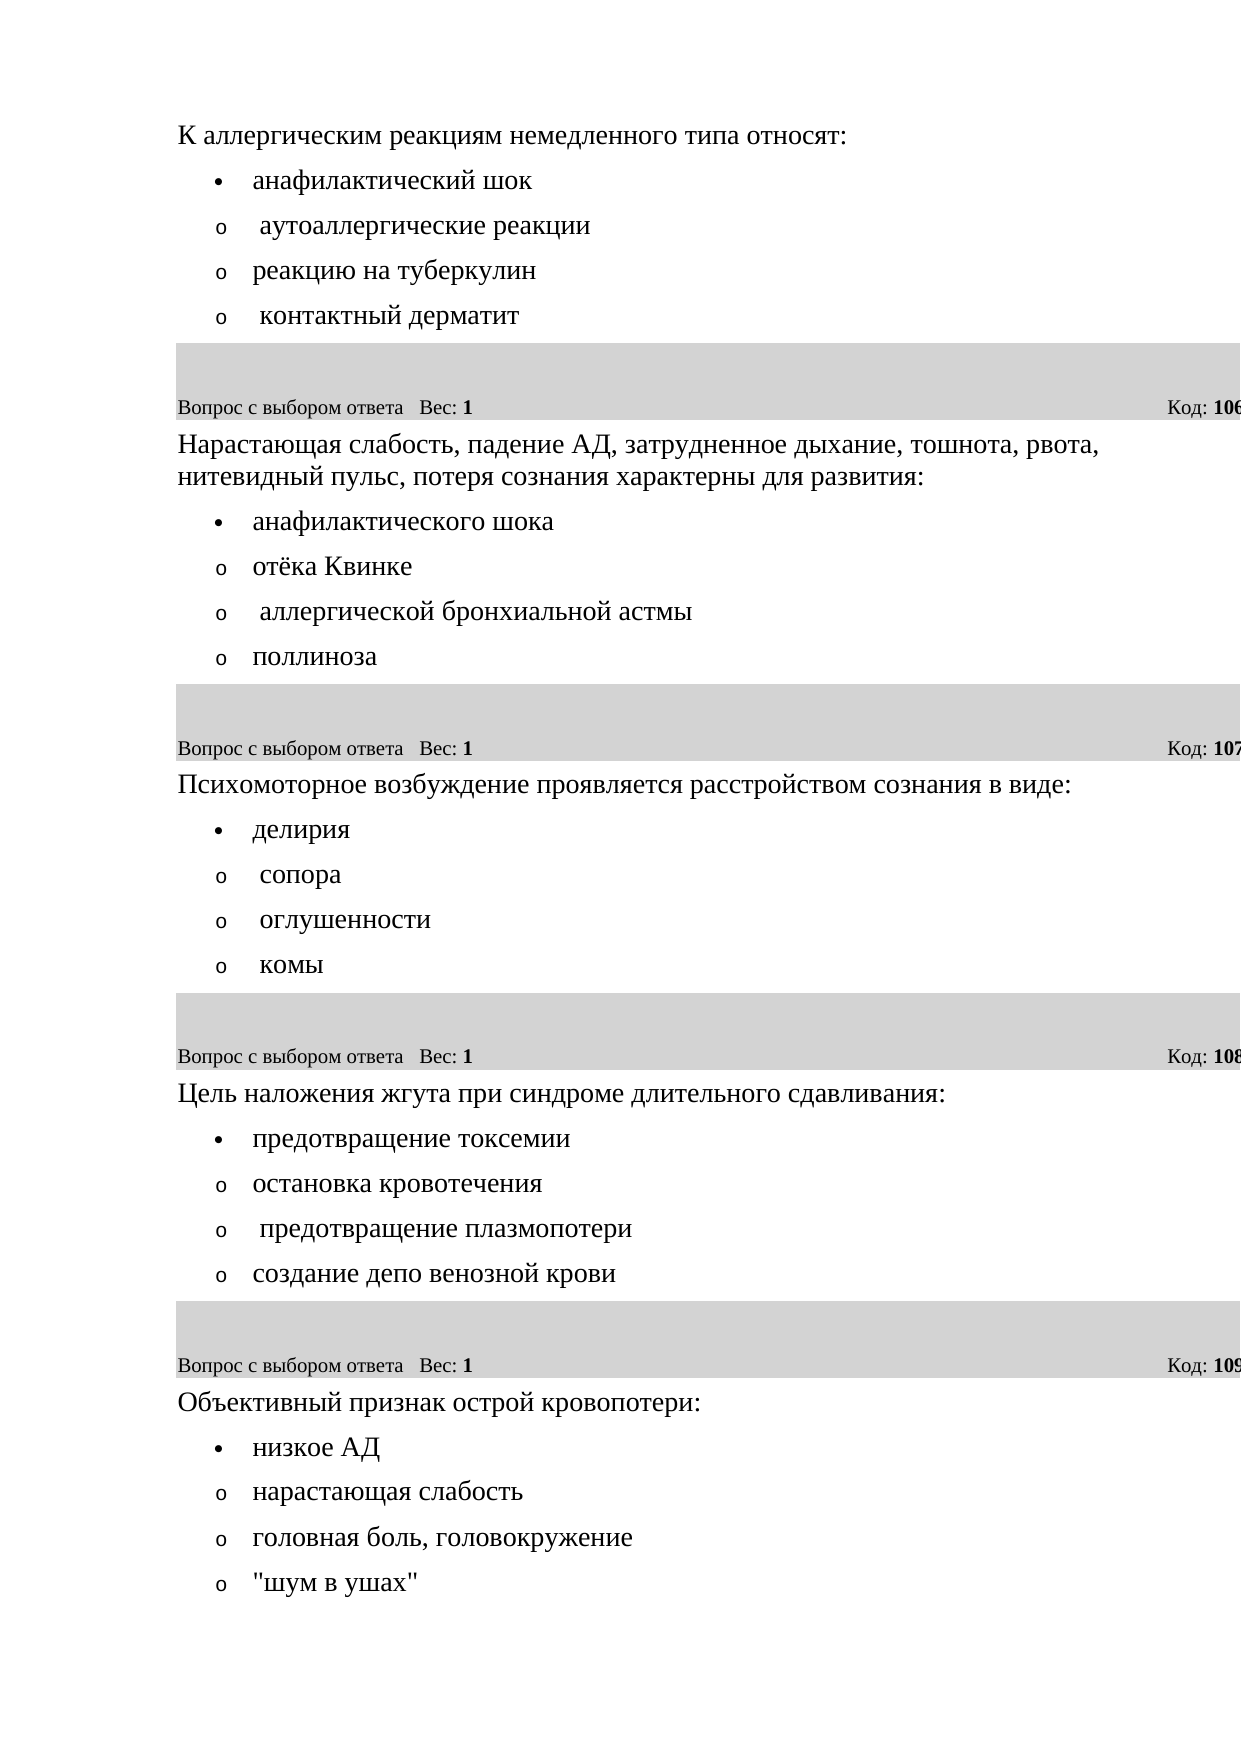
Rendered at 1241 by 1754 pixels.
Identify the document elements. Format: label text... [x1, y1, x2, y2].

list отёка Квинке [215, 549, 1152, 581]
list "шум в ушах" [215, 1565, 1152, 1597]
table_header Код: 106 [1019, 343, 1240, 420]
list головная боль, головокружение [215, 1519, 1152, 1552]
list контактный дерматит [215, 298, 1152, 331]
list остановка кровотечения [215, 1166, 1152, 1198]
list аутоаллергические реакции [215, 208, 1152, 241]
table_header Код: 108 [1019, 993, 1240, 1070]
list поллиноза [215, 639, 1152, 672]
text К аллергическим реакциям немедленного типа относят: [177, 118, 1152, 151]
list комы [215, 948, 1152, 980]
list анафилактического шока [215, 504, 1152, 536]
list нарастающая слабость [215, 1474, 1152, 1507]
table_header Вопрос с выбором ответа Вес: 1 [176, 343, 1019, 420]
list сопора [215, 857, 1152, 890]
table_header Вопрос с выбором ответа Вес: 1 [176, 993, 1019, 1070]
list низкое АД [215, 1429, 1152, 1462]
list реакцию на туберкулин [215, 253, 1152, 286]
table_header Вопрос с выбором ответа Вес: 1 [176, 684, 1019, 761]
list предотвращение токсемии [215, 1121, 1152, 1153]
list предотвращение плазмопотери [215, 1211, 1152, 1244]
table_header Код: 107 [1019, 684, 1240, 761]
table_header Код: 109 [1019, 1301, 1240, 1378]
text Психомоторное возбуждение проявляется расстройством сознания в виде: [177, 768, 1152, 800]
list аллергической бронхиальной астмы [215, 594, 1152, 627]
table_header Вопрос с выбором ответа Вес: 1 [176, 1301, 1019, 1378]
text Объективный признак острой кровопотери: [177, 1385, 1152, 1417]
text Цель наложения жгута при синдроме длительного сдавливания: [177, 1076, 1152, 1108]
list анафилактический шок [215, 163, 1152, 195]
list оглушенности [215, 902, 1152, 935]
text Нарастающая слабость, падение АД, затрудненное дыхание, тошнота, рвота, нитевидный пульс, потеря сознания характерны для развития: [177, 427, 1152, 491]
list делирия [215, 812, 1152, 845]
list создание депо венозной крови [215, 1256, 1152, 1289]
